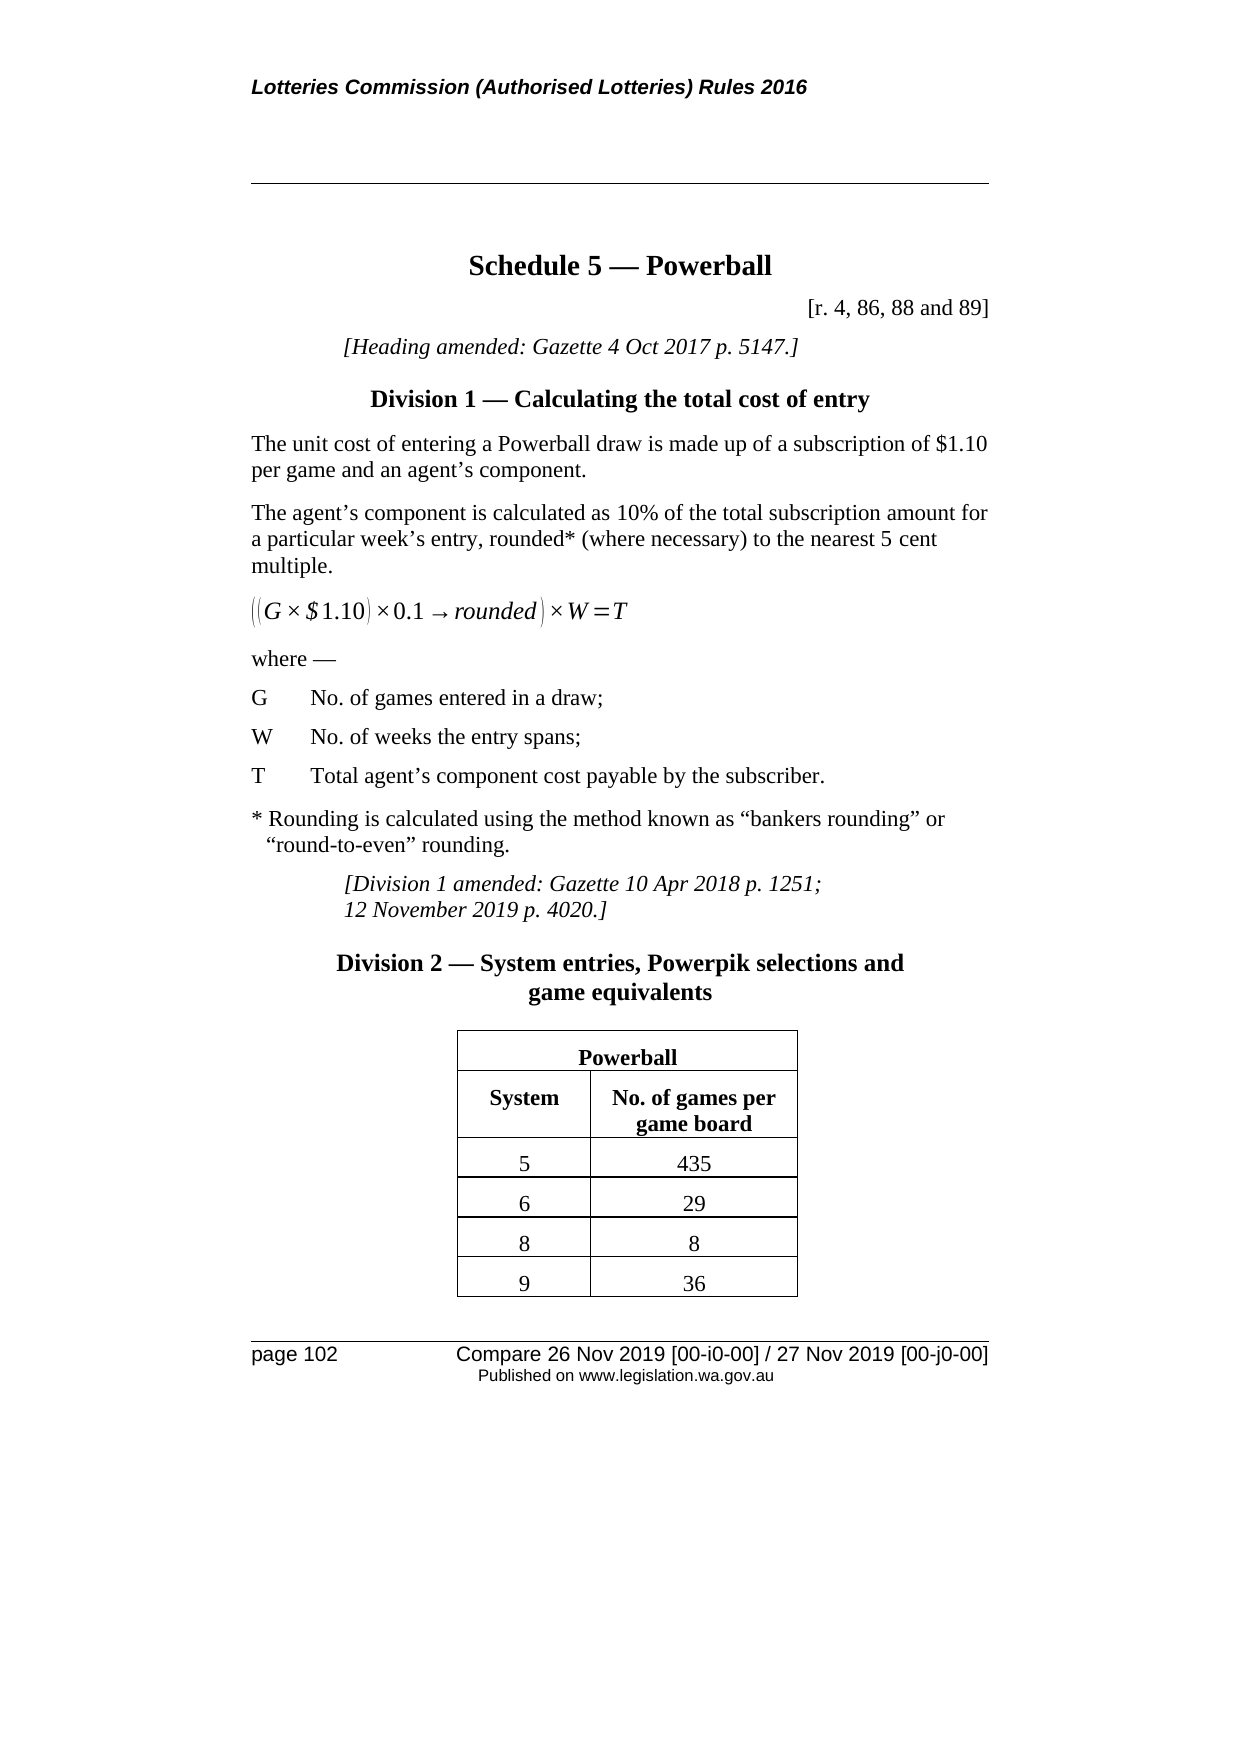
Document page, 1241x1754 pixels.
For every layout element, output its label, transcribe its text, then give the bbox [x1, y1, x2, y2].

table_cell No. of games per game board [591, 1071, 797, 1137]
text The agent’s component is calculated as 10% of the total subscription amount for a particular week’s entry, rounded* (where necessary) to the nearest 5 cent multiple. [251, 499, 989, 578]
table_cell 6 [458, 1178, 590, 1216]
text * Rounding is calculated using the method known as “bankers rounding” or “round-to-even” rounding. [251, 805, 989, 858]
text The unit cost of entering a Powerball draw is made up of a subscription of $1.10 per game and an agent’s component. [251, 430, 989, 482]
table_cell 36 [591, 1257, 797, 1296]
subtitle [Heading amended: Gazette 4 Oct 2017 p. 5147.] [251, 333, 989, 359]
text G No. of games entered in a draw; [251, 684, 989, 711]
table_cell 5 [458, 1138, 590, 1176]
table_cell 29 [591, 1178, 797, 1216]
table_cell 8 [458, 1218, 590, 1256]
subtitle Division 2 — System entries, Powerpik selections and game equivalents [251, 948, 989, 1005]
table_cell 8 [591, 1218, 797, 1256]
text W No. of weeks the entry spans; [251, 723, 989, 749]
text T Total agent’s component cost payable by the subscriber. [251, 762, 989, 788]
table_cell 435 [591, 1138, 797, 1176]
text [r. 4, 86, 88 and 89] [251, 294, 989, 320]
subtitle Schedule 5 — Powerball [251, 248, 989, 282]
text where — [251, 645, 989, 672]
text [Division 1 amended: Gazette 10 Apr 2018 p. 1251; 12 November 2019 p. 4020.] [251, 870, 989, 923]
table_header Powerball [458, 1031, 797, 1070]
table_cell 9 [458, 1257, 590, 1296]
subtitle Division 1 — Calculating the total cost of entry [251, 384, 989, 413]
table_cell System [458, 1071, 590, 1137]
